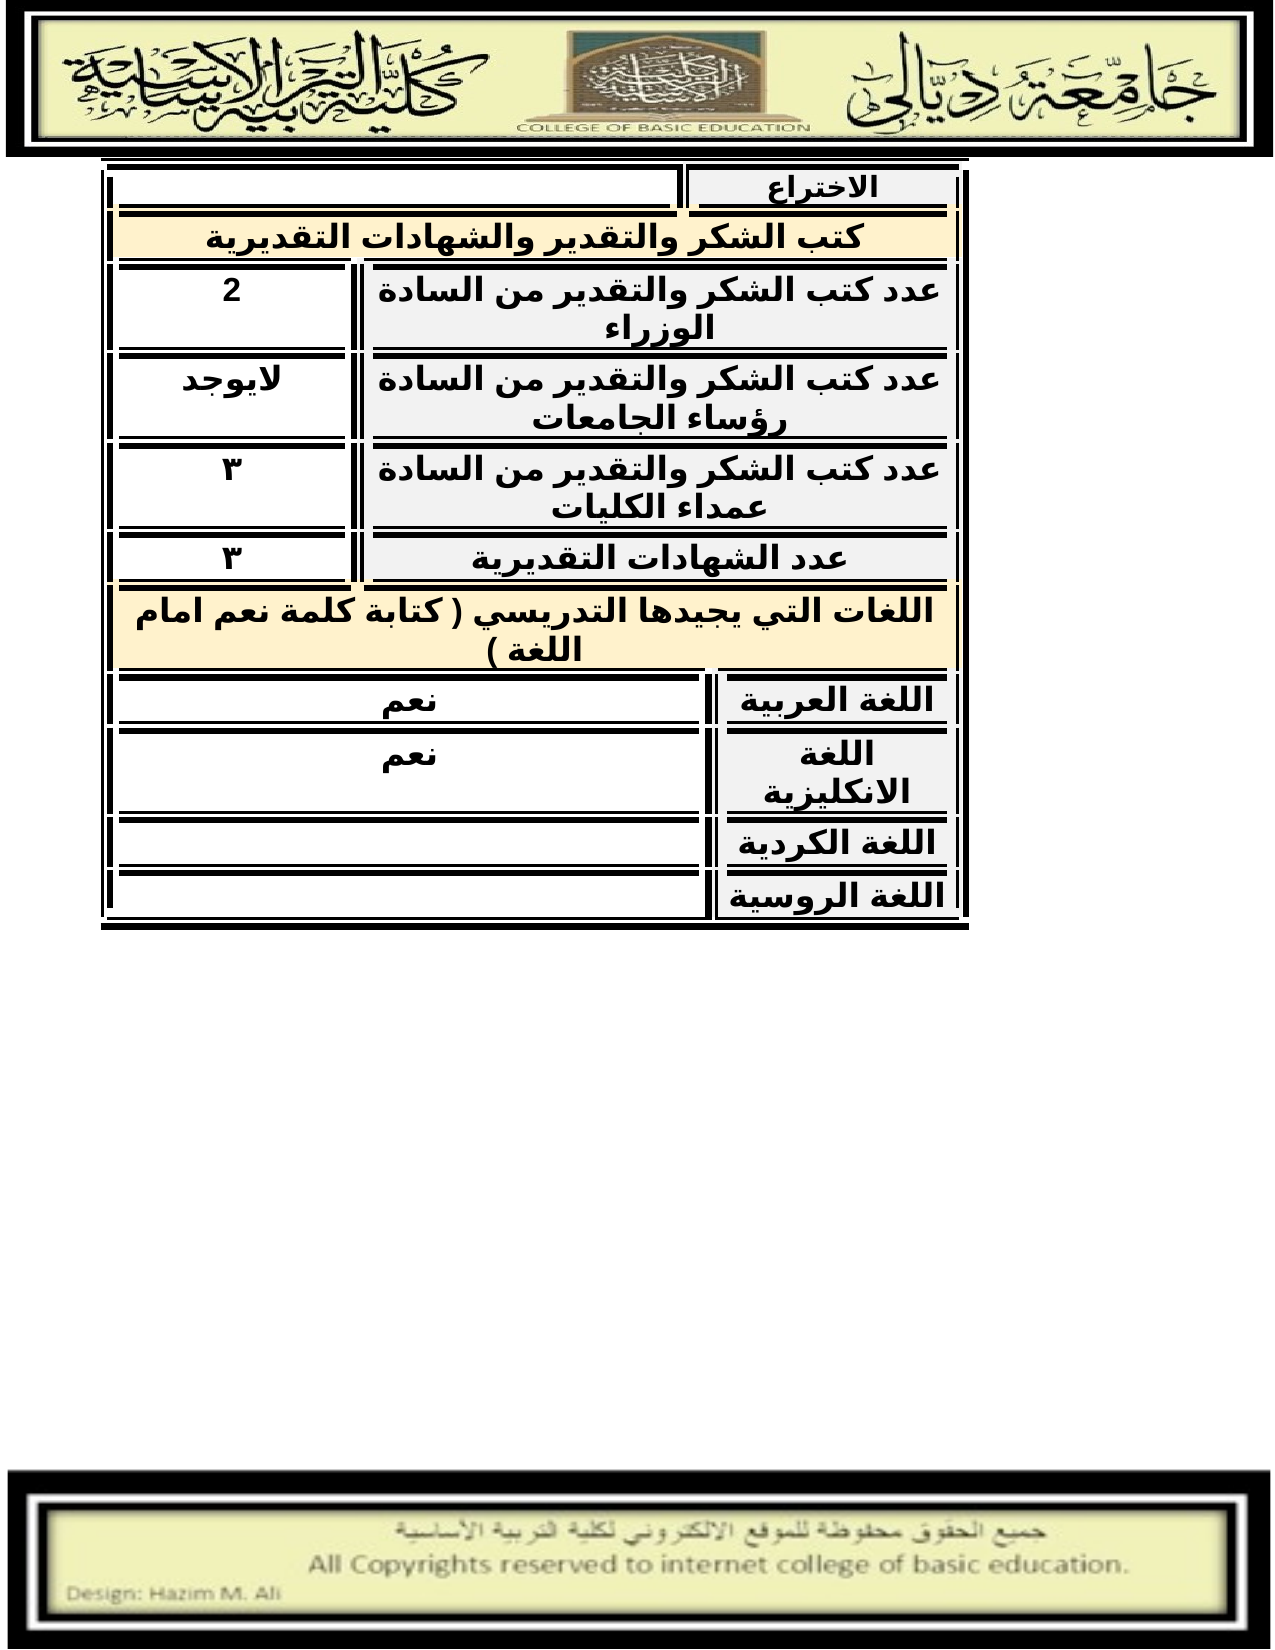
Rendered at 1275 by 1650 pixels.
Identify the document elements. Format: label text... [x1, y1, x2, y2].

table_cell عدد كتب الشكر والتقدير من السادة الوزراء [357, 258, 962, 347]
table_cell اللغة الانكليزية [712, 721, 962, 811]
table_cell 2 [107, 258, 357, 347]
table_cell عدد كتب الشكر والتقدير من السادة رؤساء الجامعات [357, 347, 962, 436]
table_cell ٣ [107, 526, 357, 579]
picture [4, 0, 1273, 157]
table_cell [107, 864, 712, 917]
table_cell لايوجد [107, 347, 357, 436]
table_cell عدد كتب الشكر والتقدير من السادة عمداء الكليات [357, 436, 962, 526]
table_cell اللغة الروسية [712, 864, 962, 917]
table_cell لايوجد [107, 170, 677, 204]
table_cell نعم [107, 668, 712, 721]
table_cell عدد الشهادات التقديرية [357, 526, 962, 579]
table_cell عدد براءات الاختراع [683, 161, 962, 204]
table_cell [107, 811, 712, 864]
table_cell اللغة الكردية [712, 811, 962, 864]
table_cell اللغة العربية [712, 668, 962, 721]
picture [4, 1467, 1269, 1648]
table_cell ٣ [107, 436, 357, 526]
table_cell نعم [107, 721, 712, 811]
table_cell كتب الشكر والتقدير والشهادات التقديرية [107, 204, 962, 257]
table_cell اللغات التي يجيدها التدريسي ( كتابة كلمة نعم امام اللغة ) [107, 579, 962, 668]
